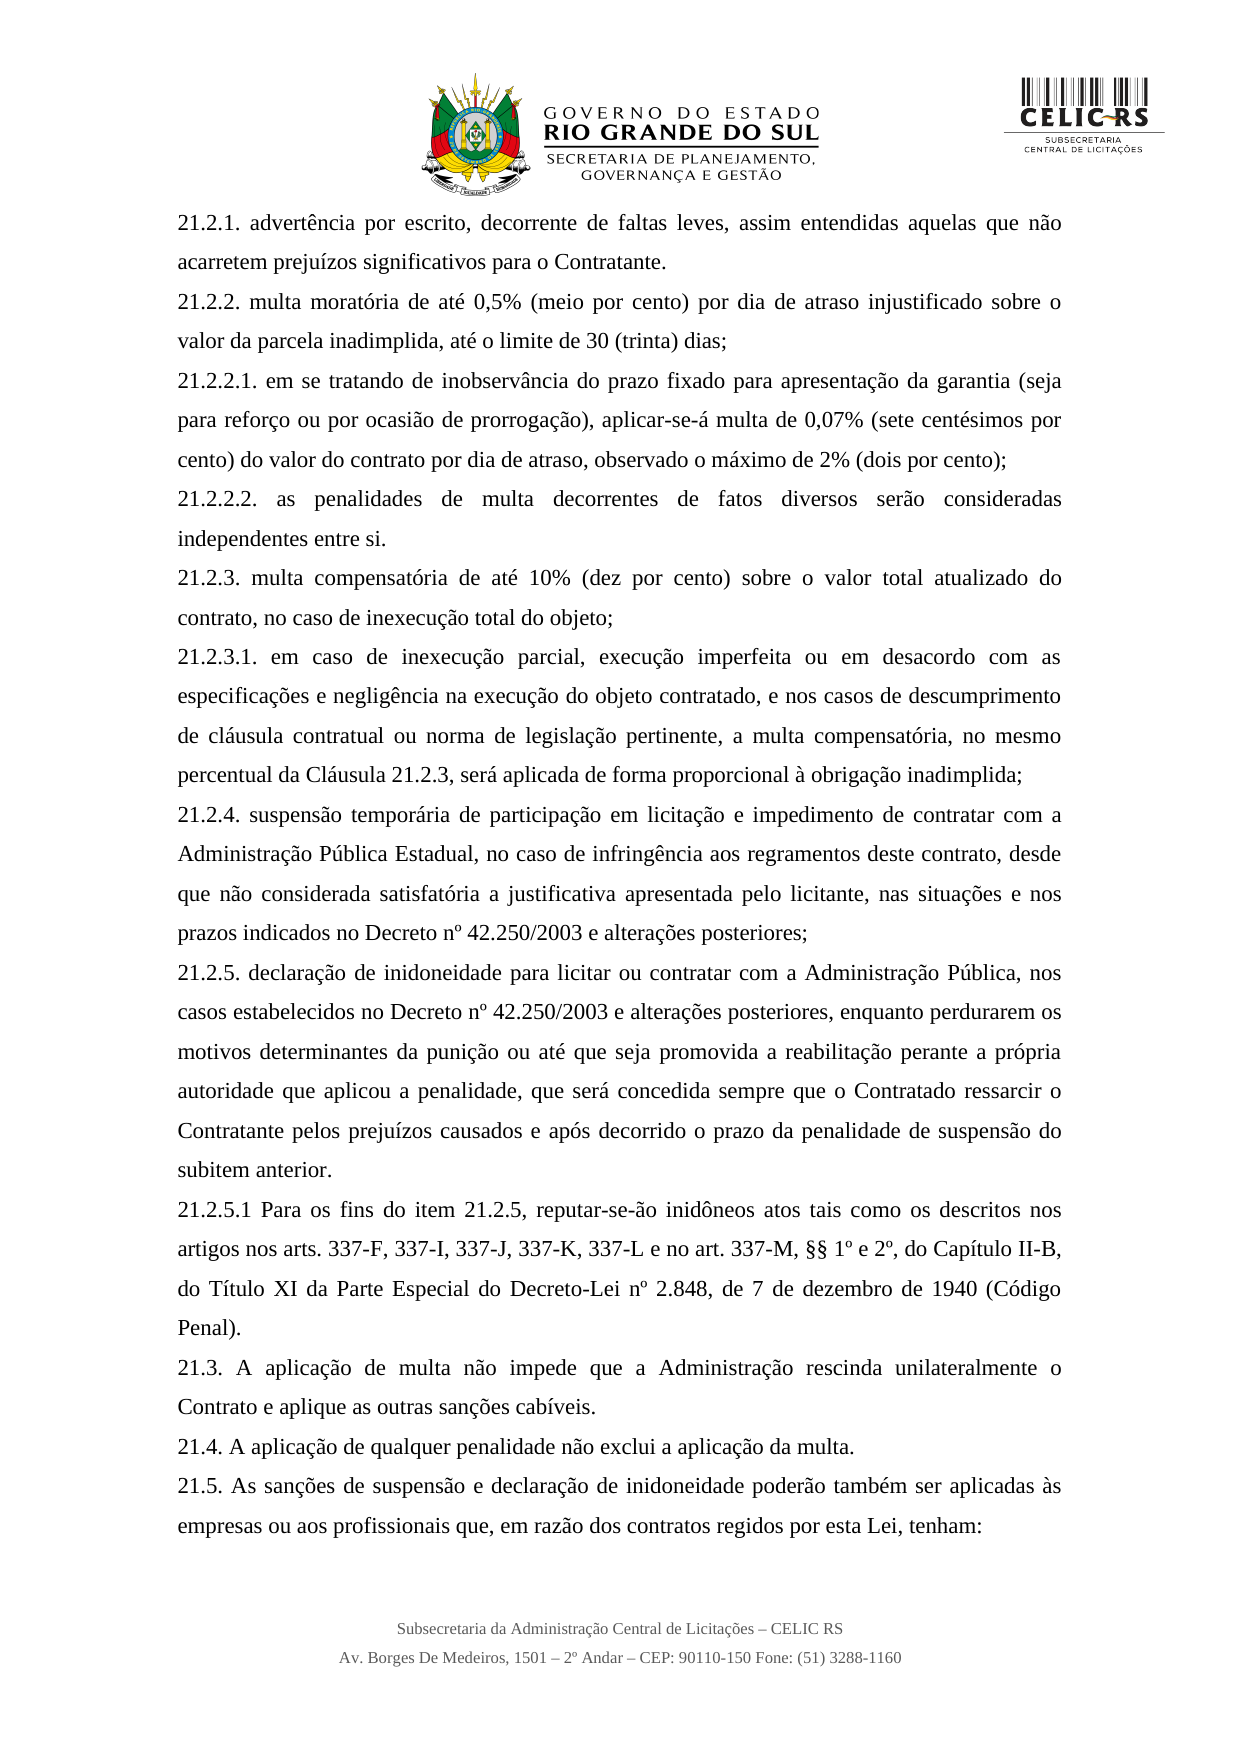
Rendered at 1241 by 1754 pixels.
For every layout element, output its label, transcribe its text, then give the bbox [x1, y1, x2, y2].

text 21.2.3.1. em caso de inexecução parcial, execução imperfeita ou em desacordo com as especificações e negligência na execução do objeto contratado, e nos casos de descumprimento de cláusula contratual ou norma de legislação pertinente, a multa compensatória, no mesmo percentual da Cláusula 21.2.3, será aplicada de forma proporcional à obrigação inadimplida; [177, 643, 1063, 788]
text 21.3. A aplicação de multa não impede que a Administração rescinda unilateralmente o Contrato e aplique as outras sanções cabíveis. [177, 1354, 1063, 1419]
text 21.5. As sanções de suspensão e declaração de inidoneidade poderão também ser aplicadas às empresas ou aos profissionais que, em razão dos contratos regidos por esta Lei, tenham: [177, 1472, 1063, 1538]
text 21.2.2.1. em se tratando de inobservância do prazo fixado para apresentação da garantia (seja para reforço ou por ocasião de prorrogação), aplicar-se-á multa de 0,07% (sete centésimos por cento) do valor do contrato por dia de atraso, observado o máximo de 2% (dois por cento); [177, 367, 1063, 472]
text 21.2.5. declaração de inidoneidade para licitar ou contratar com a Administração Pública, nos casos estabelecidos no Decreto nº 42.250/2003 e alterações posteriores, enquanto perdurarem os motivos determinantes da punição ou até que seja promovida a reabilitação perante a própria autoridade que aplicou a penalidade, que será concedida sempre que o Contratado ressarcir o Contratante pelos prejuízos causados e após decorrido o prazo da penalidade de suspensão do subitem anterior. [177, 959, 1063, 1183]
text 21.2.1. advertência por escrito, decorrente de faltas leves, assim entendidas aquelas que não acarretem prejuízos significativos para o Contratante. [177, 209, 1063, 275]
text 21.4. A aplicação de qualquer penalidade não exclui a aplicação da multa. [177, 1433, 1063, 1459]
picture [1001, 72, 1167, 158]
picture [421, 73, 819, 196]
text 21.2.3. multa compensatória de até 10% (dez por cento) sobre o valor total atualizado do contrato, no caso de inexecução total do objeto; [177, 564, 1063, 630]
text 21.2.2. multa moratória de até 0,5% (meio por cento) por dia de atraso injustificado sobre o valor da parcela inadimplida, até o limite de 30 (trinta) dias; [177, 288, 1063, 354]
text 21.2.5.1 Para os fins do item 21.2.5, reputar-se-ão inidôneos atos tais como os descritos nos artigos nos arts. 337-F, 337-I, 337-J, 337-K, 337-L e no art. 337-M, §§ 1º e 2º, do Capítulo II-B, do Título XI da Parte Especial do Decreto-Lei nº 2.848, de 7 de dezembro de 1940 (Código Penal). [177, 1196, 1063, 1341]
text 21.2.2.2. as penalidades de multa decorrentes de fatos diversos serão consideradas independentes entre si. [177, 485, 1063, 551]
text 21.2.4. suspensão temporária de participação em licitação e impedimento de contratar com a Administração Pública Estadual, no caso de infringência aos regramentos deste contrato, desde que não considerada satisfatória a justificativa apresentada pelo licitante, nas situações e nos prazos indicados no Decreto nº 42.250/2003 e alterações posteriores; [177, 801, 1063, 946]
